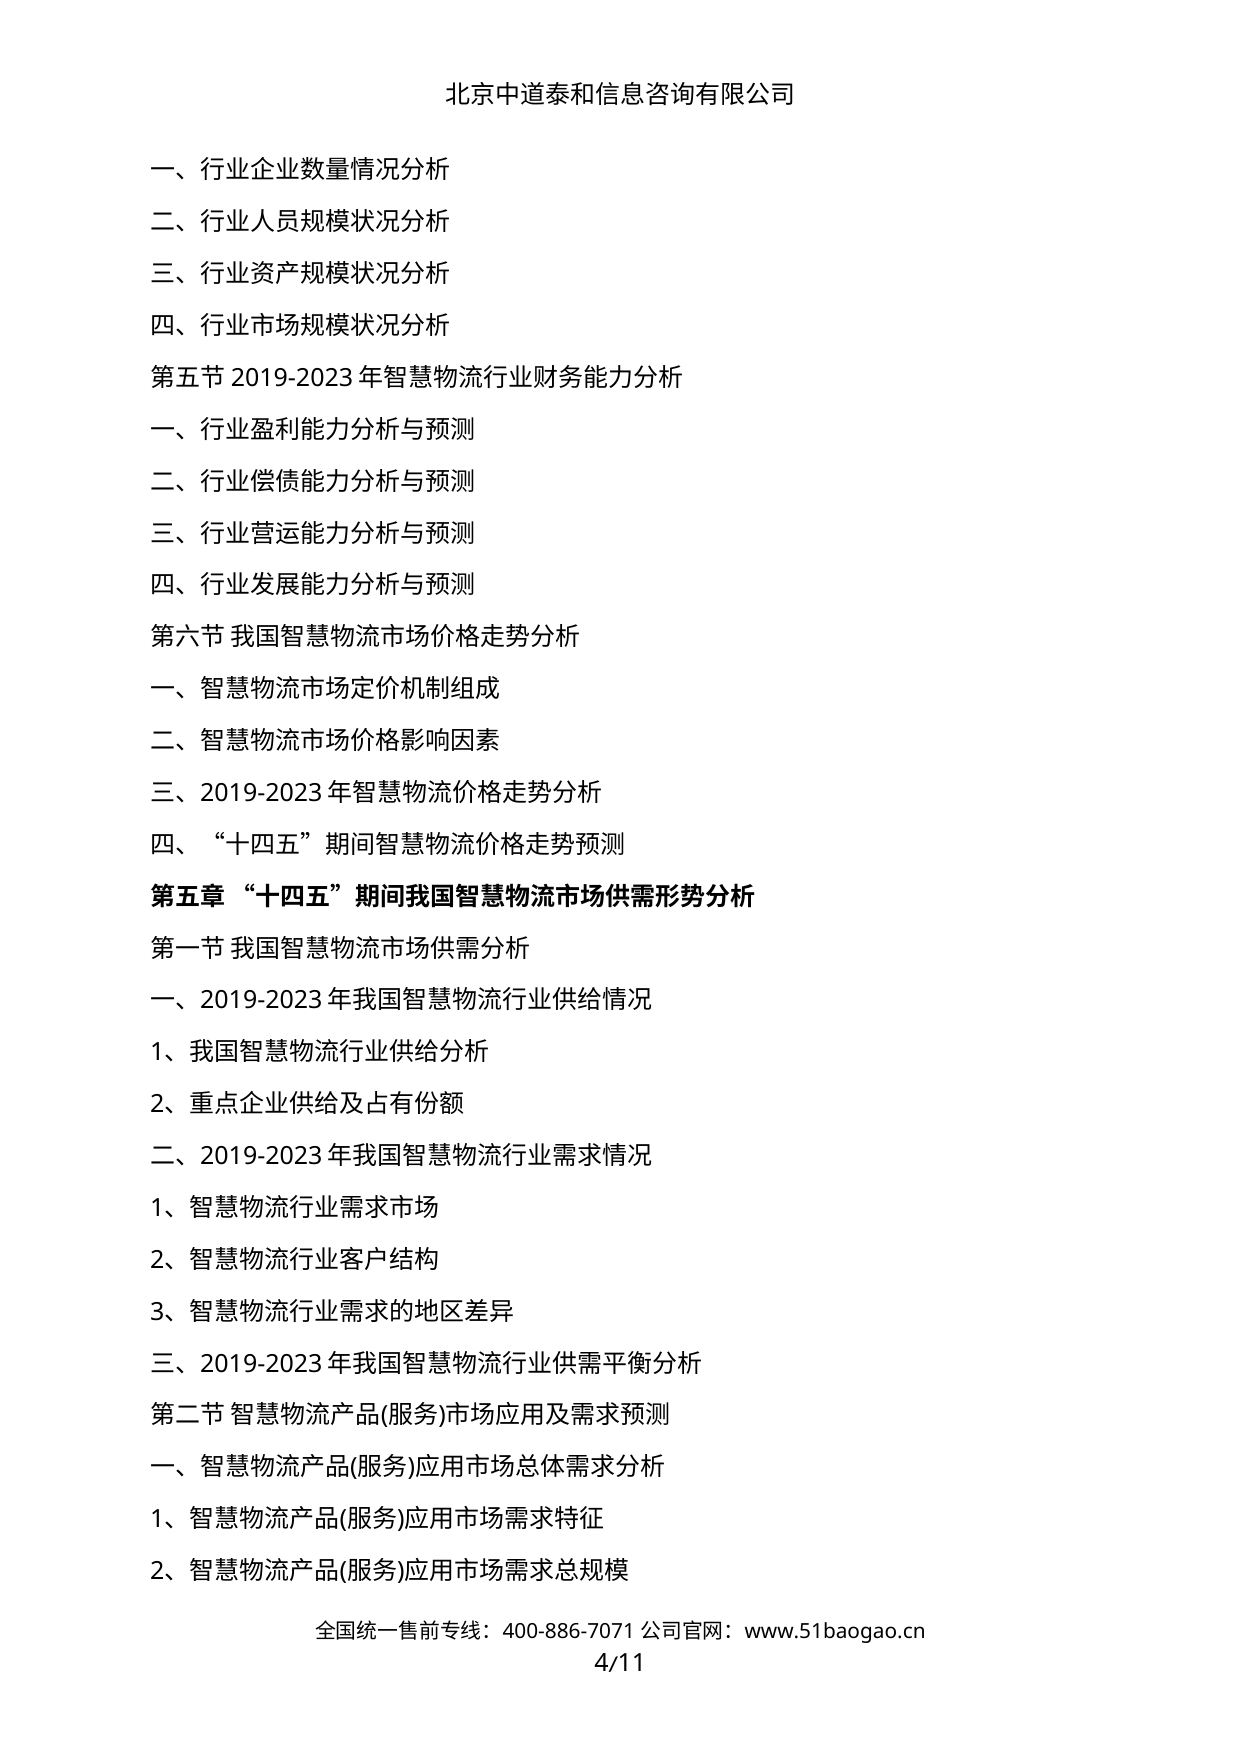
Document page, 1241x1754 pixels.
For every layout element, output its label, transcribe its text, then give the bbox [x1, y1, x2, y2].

text 一、行业盈利能力分析与预测 [150, 409, 1090, 446]
text 四、“十四五”期间智慧物流价格走势预测 [150, 824, 1090, 861]
text 第六节 我国智慧物流市场价格走势分析 [150, 617, 1090, 653]
text 第二节 智慧物流产品(服务)市场应用及需求预测 [150, 1395, 1090, 1431]
text 一、智慧物流市场定价机制组成 [150, 669, 1090, 705]
text 2、智慧物流行业客户结构 [150, 1239, 1090, 1276]
text 四、行业发展能力分析与预测 [150, 565, 1090, 601]
text 三、2019-2023年我国智慧物流行业供需平衡分析 [150, 1343, 1090, 1379]
text 三、行业资产规模状况分析 [150, 254, 1090, 290]
text 一、智慧物流产品(服务)应用市场总体需求分析 [150, 1447, 1090, 1483]
text 二、智慧物流市场价格影响因素 [150, 721, 1090, 757]
text 一、行业企业数量情况分析 [150, 150, 1090, 186]
text 四、行业市场规模状况分析 [150, 306, 1090, 342]
text 二、行业偿债能力分析与预测 [150, 461, 1090, 497]
text 2、智慧物流产品(服务)应用市场需求总规模 [150, 1551, 1090, 1587]
text 1、智慧物流产品(服务)应用市场需求特征 [150, 1499, 1090, 1535]
text 二、行业人员规模状况分析 [150, 202, 1090, 238]
text 3、智慧物流行业需求的地区差异 [150, 1291, 1090, 1327]
text 二、2019-2023年我国智慧物流行业需求情况 [150, 1136, 1090, 1172]
text 2、重点企业供给及占有份额 [150, 1084, 1090, 1120]
text 三、2019-2023年智慧物流价格走势分析 [150, 772, 1090, 809]
text 第五节 2019-2023年智慧物流行业财务能力分析 [150, 357, 1090, 394]
text 三、行业营运能力分析与预测 [150, 513, 1090, 549]
text 第一节 我国智慧物流市场供需分析 [150, 928, 1090, 964]
text 一、2019-2023年我国智慧物流行业供给情况 [150, 980, 1090, 1016]
text 第五章 “十四五”期间我国智慧物流市场供需形势分析 [150, 876, 1090, 912]
text 1、智慧物流行业需求市场 [150, 1187, 1090, 1224]
text 1、我国智慧物流行业供给分析 [150, 1032, 1090, 1068]
